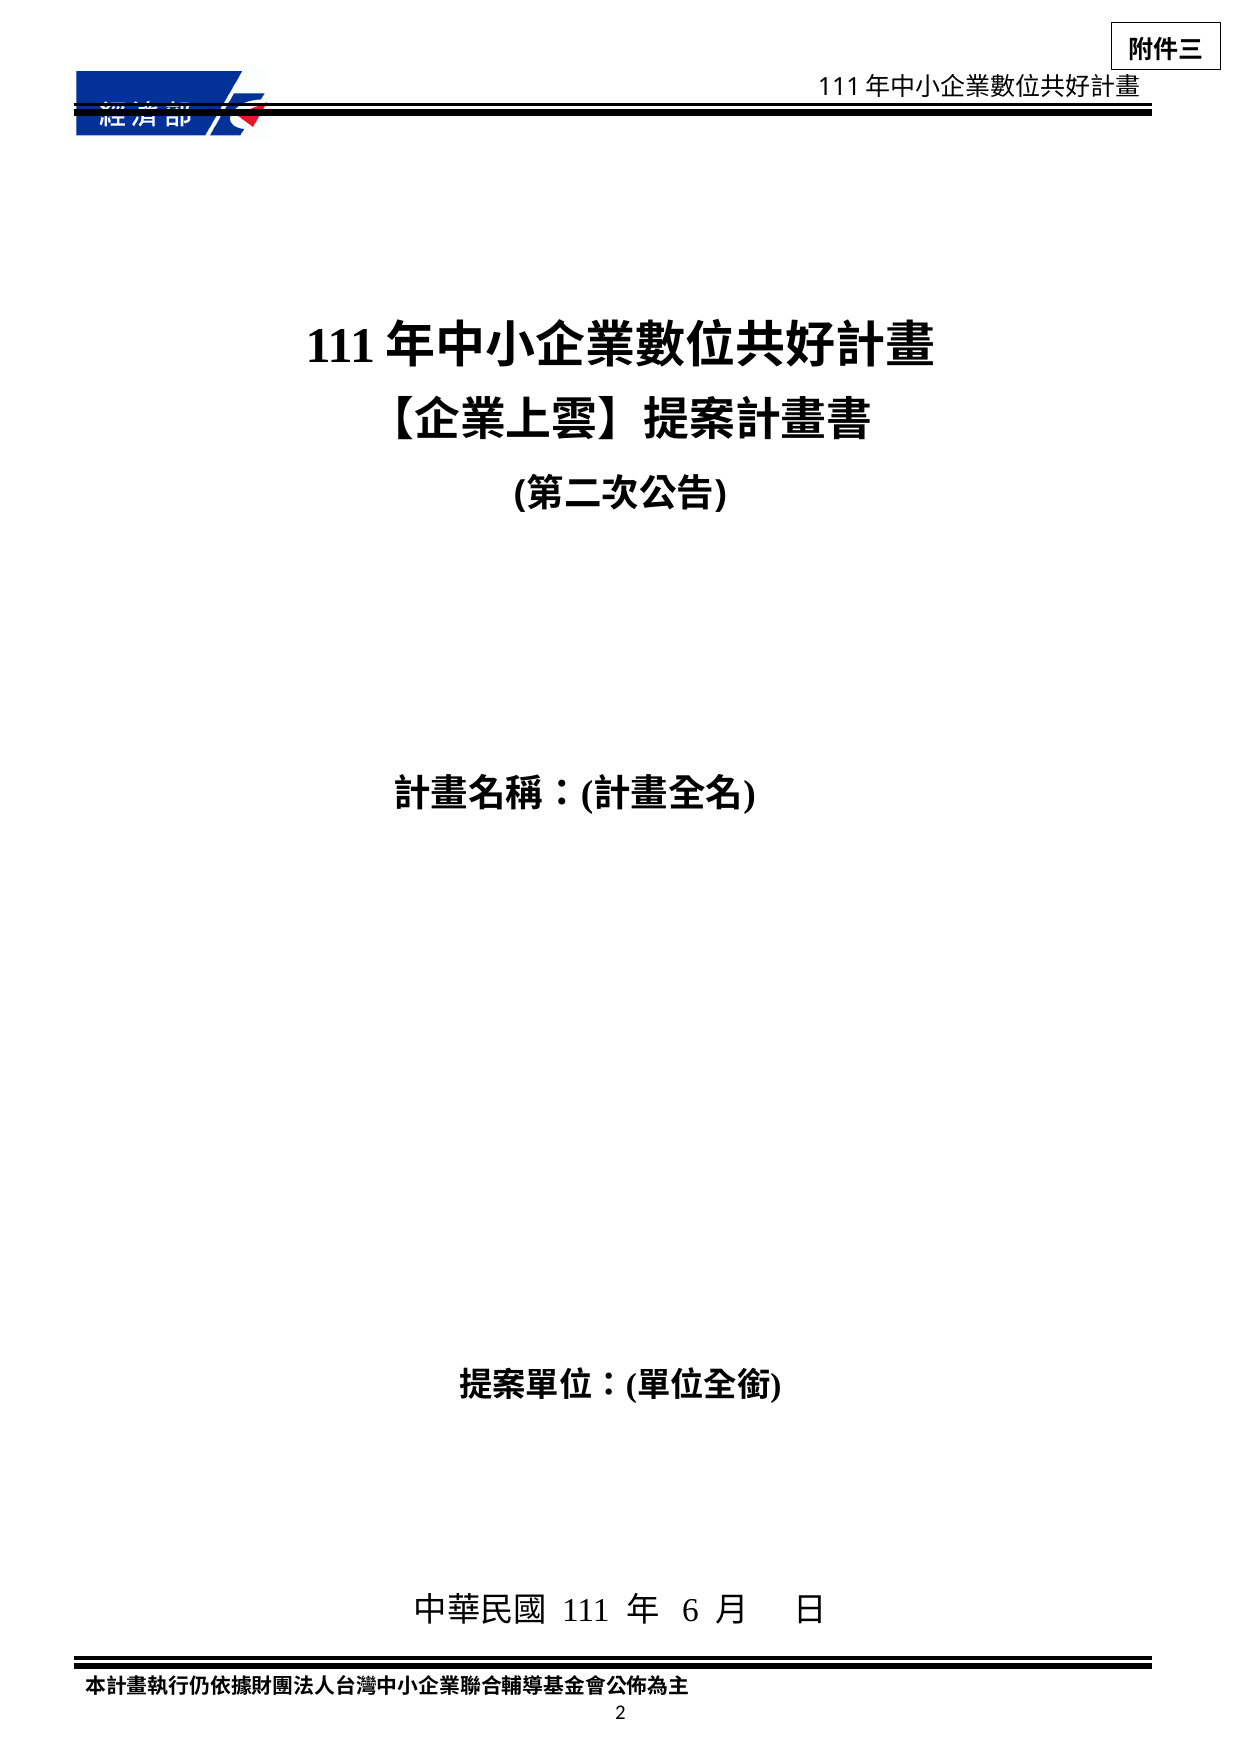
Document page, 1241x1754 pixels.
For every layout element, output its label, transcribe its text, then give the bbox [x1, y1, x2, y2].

text 提案單位：(單位全銜) [118, 1344, 1122, 1419]
text 111年中小企業數位共好計畫 [118, 303, 1122, 378]
text 中華民國 111 年 6 月 日 [118, 1569, 1122, 1644]
text 【企業上雲】提案計畫書 [118, 378, 1122, 453]
picture [69, 66, 269, 140]
text 計畫名稱：(計畫全名) [393, 753, 1122, 828]
text (第二次公告) [118, 453, 1122, 528]
